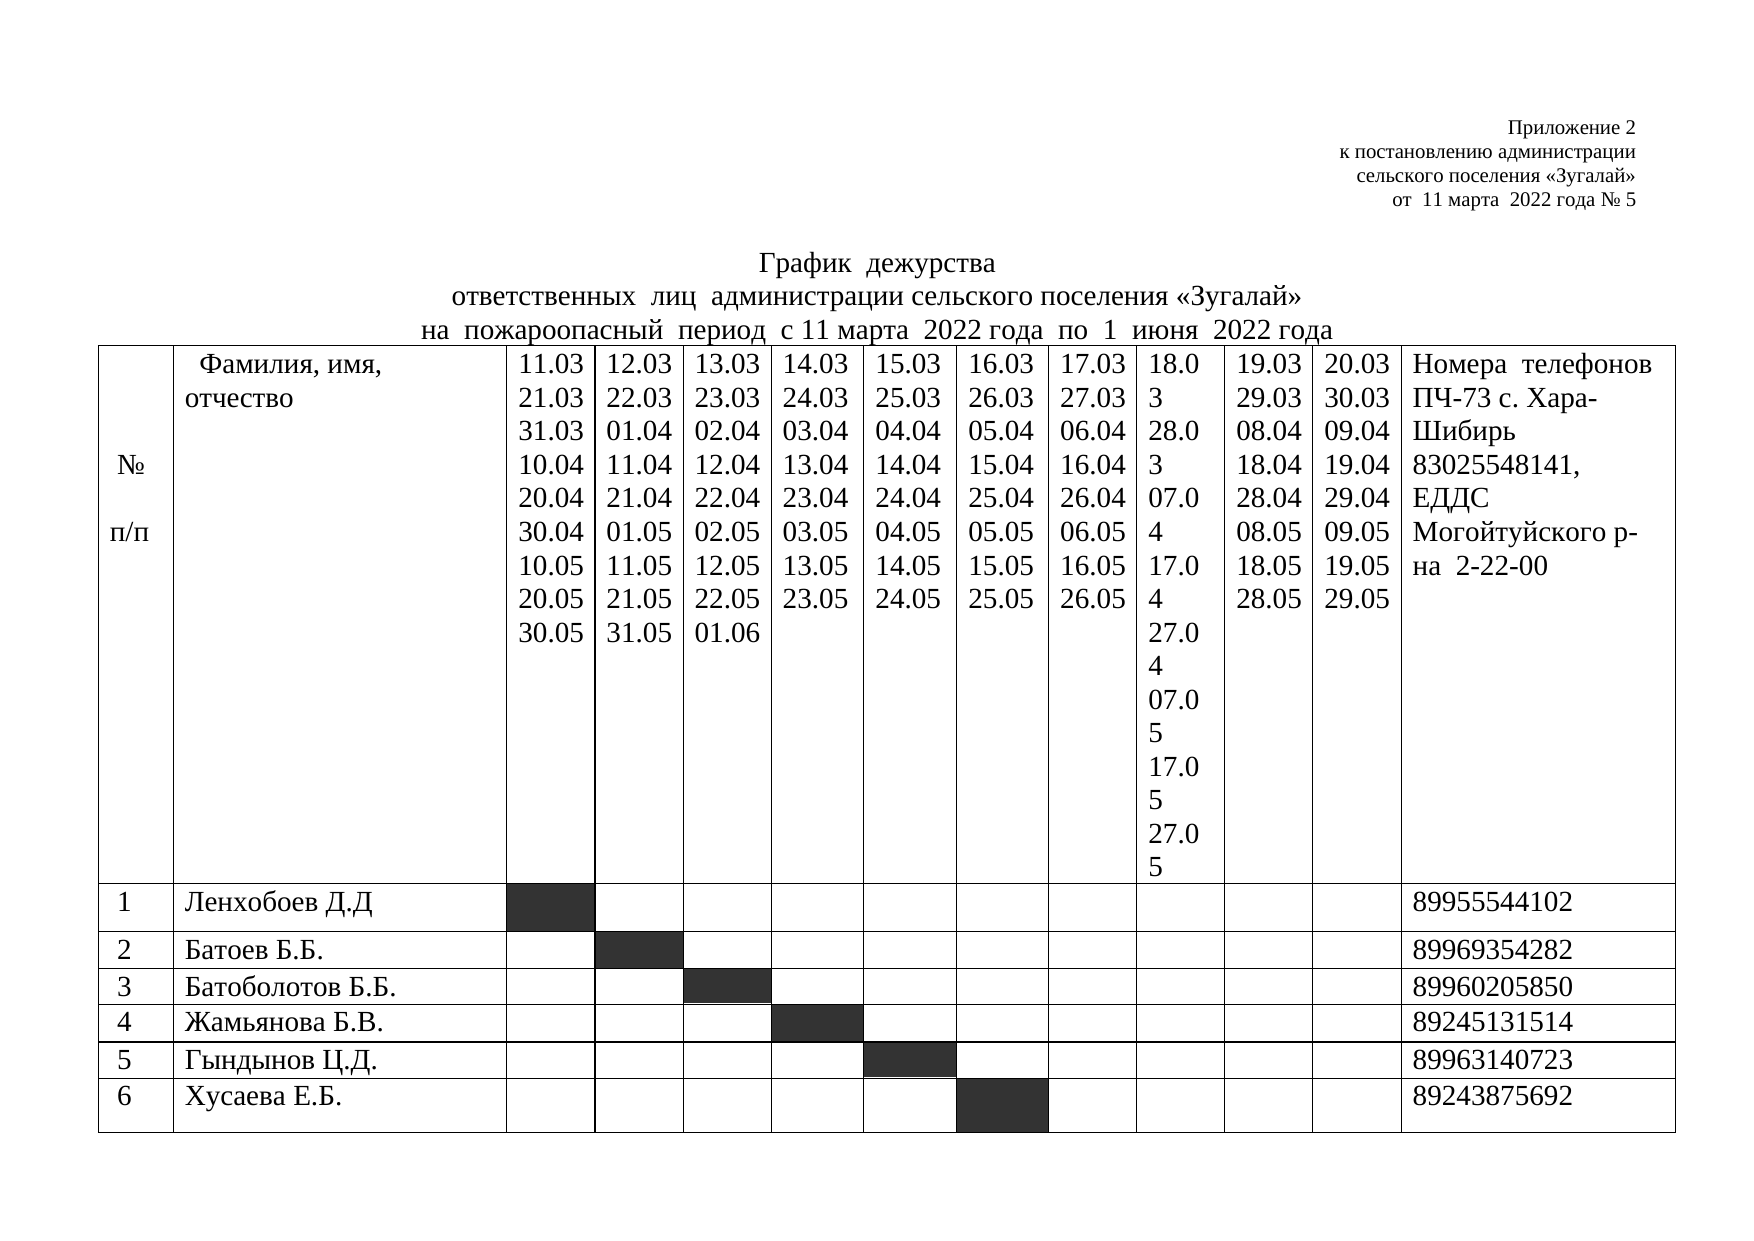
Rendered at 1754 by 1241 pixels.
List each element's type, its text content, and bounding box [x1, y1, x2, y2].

table_cell Хусаева Е.Б. [174, 1079, 506, 1132]
table_cell 3 [99, 969, 173, 1003]
table_header 17.03 27.03 06.04 16.04 26.04 06.05 16.05 26.05 [1049, 346, 1136, 883]
table_cell [864, 932, 956, 968]
table_cell Батоболотов Б.Б. [174, 969, 506, 1003]
table_cell [507, 1079, 594, 1132]
table_cell [864, 969, 956, 1003]
table_header № п/п [99, 346, 173, 883]
table_cell [1313, 1079, 1401, 1132]
table_cell [684, 1079, 771, 1132]
table_cell [1225, 969, 1312, 1003]
table_cell 1 [99, 884, 173, 931]
table_cell 89960205850 [1402, 969, 1675, 1003]
table_cell [684, 1043, 771, 1077]
table_header 18.03 28.03 07.04 17.04 27.04 07.05 17.05 27.05 [1137, 346, 1224, 883]
table_cell [772, 969, 863, 1003]
table_cell [1049, 1079, 1136, 1132]
text к постановлению администрации [118, 139, 1636, 163]
text График дежурства [118, 245, 1636, 278]
table_cell [684, 884, 771, 931]
table_cell [772, 1079, 863, 1132]
table_cell [1049, 1005, 1136, 1041]
table_cell [772, 932, 863, 968]
table_header 15.03 25.03 04.04 14.04 24.04 04.05 14.05 24.05 [864, 346, 956, 883]
table_cell 89969354282 [1402, 932, 1675, 968]
text на пожароопасный период с 11 марта 2022 года по 1 июня 2022 года [118, 312, 1636, 345]
table_cell 89963140723 [1402, 1043, 1675, 1077]
table_cell [1137, 932, 1224, 968]
table_header 14.03 24.03 03.04 13.04 23.04 03.05 13.05 23.05 [772, 346, 863, 883]
table_cell [596, 969, 683, 1003]
table_cell [957, 932, 1048, 968]
table_cell [1049, 932, 1136, 968]
table_cell [1049, 1043, 1136, 1077]
table_cell [864, 1005, 956, 1041]
table_cell [507, 932, 594, 968]
table_cell Батоев Б.Б. [174, 932, 506, 968]
table_cell [957, 1005, 1048, 1041]
table_cell [596, 932, 683, 968]
table_cell 89245131514 [1402, 1005, 1675, 1041]
table_cell [596, 884, 683, 931]
table_cell [1313, 1005, 1401, 1041]
table_cell [1313, 969, 1401, 1003]
table_cell [684, 1005, 771, 1041]
table_cell [864, 884, 956, 931]
table_cell [1137, 1005, 1224, 1041]
table_header Фамилия, имя, отчество [174, 346, 506, 883]
table_cell [1137, 969, 1224, 1003]
text от 11 марта 2022 года № 5 [118, 187, 1636, 211]
table_header 13.03 23.03 02.04 12.04 22.04 02.05 12.05 22.05 01.06 [684, 346, 771, 883]
table_cell 2 [99, 932, 173, 968]
table_cell [1225, 932, 1312, 968]
table_cell [772, 884, 863, 931]
table_cell [957, 884, 1048, 931]
table_cell [596, 1043, 683, 1077]
table_cell [1225, 884, 1312, 931]
table_cell [772, 1043, 863, 1077]
table_cell [1137, 1079, 1224, 1132]
text Приложение 2 [118, 115, 1636, 139]
table_cell [596, 1005, 683, 1041]
table_cell [864, 1043, 956, 1077]
table_cell [1313, 884, 1401, 931]
table_header Номера телефонов ПЧ-73 с. Хара-Шибирь 83025548141, ЕДДС Могойтуйского р-на 2-22-00 [1402, 346, 1675, 883]
table_cell Гындынов Ц.Д. [174, 1043, 506, 1077]
table_cell Ленхобоев Д.Д [174, 884, 506, 931]
table_cell [864, 1079, 956, 1132]
table_header 16.03 26.03 05.04 15.04 25.0405.05 15.05 25.05 [957, 346, 1048, 883]
table_cell Жамьянова Б.В. [174, 1005, 506, 1041]
table_cell [507, 1043, 594, 1077]
table_header 20.03 30.03 09.04 19.04 29.04 09.05 19.05 29.05 [1313, 346, 1401, 883]
table_cell [1049, 969, 1136, 1003]
table_cell [507, 884, 594, 931]
table_header 19.03 29.03 08.04 18.04 28.04 08.05 18.05 28.05 [1225, 346, 1312, 883]
table_cell [507, 969, 594, 1003]
table_cell [1225, 1043, 1312, 1077]
table_cell [1137, 1043, 1224, 1077]
text ответственных лиц администрации сельского поселения «Зугалай» [118, 278, 1636, 312]
table_cell [1049, 884, 1136, 931]
table_cell [957, 1043, 1048, 1077]
table_cell 6 [99, 1079, 173, 1132]
table_cell [684, 969, 771, 1003]
table_cell 89955544102 [1402, 884, 1675, 931]
table_cell [596, 1079, 683, 1132]
table_cell [1225, 1079, 1312, 1132]
table_cell [1225, 1005, 1312, 1041]
table_cell 4 [99, 1005, 173, 1041]
table_cell [1137, 884, 1224, 931]
table_cell [684, 932, 771, 968]
table_cell 89243875692 [1402, 1079, 1675, 1132]
table_cell [957, 1079, 1048, 1132]
table_cell [507, 1005, 594, 1041]
table_cell [1313, 932, 1401, 968]
table_cell [1313, 1043, 1401, 1077]
table_cell [772, 1005, 863, 1041]
table_cell [957, 969, 1048, 1003]
table_cell 5 [99, 1043, 173, 1077]
text сельского поселения «Зугалай» [118, 163, 1636, 187]
table_header 12.03 22.03 01.04 11.04 21.04 01.05 11.05 21.05 31.05 [596, 346, 683, 883]
table_header 11.03 21.03 31.03 10.04 20.04 30.04 10.05 20.05 30.05 [507, 346, 594, 883]
